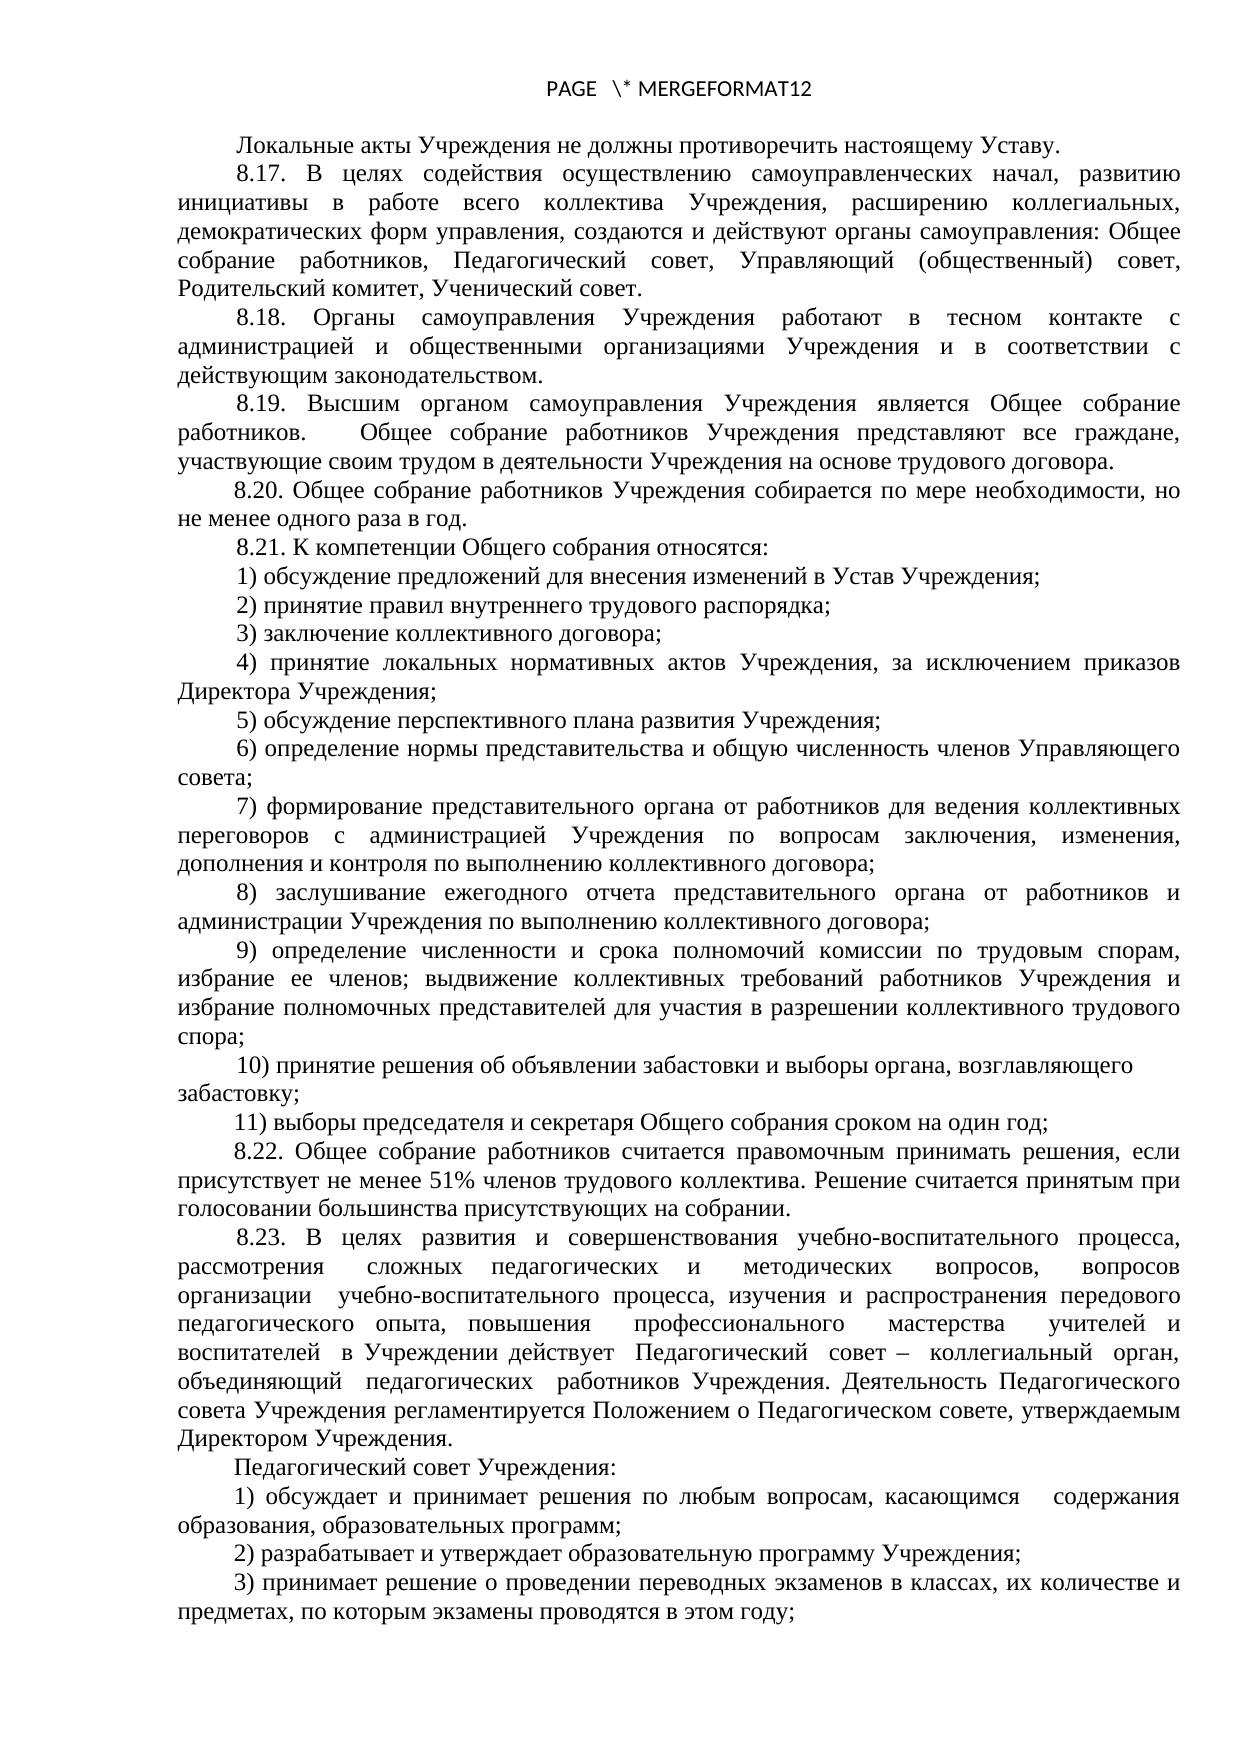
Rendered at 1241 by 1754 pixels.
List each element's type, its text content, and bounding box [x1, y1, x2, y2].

text 10) принятие решения об объявлении забастовки и выборы органа, возглавляющего забастовку; [177, 1050, 1181, 1107]
text 8.20. Общее собрание работников Учреждения собирается по мере необходимости, но не менее одного раза в год. [177, 475, 1181, 532]
text 2) разрабатывает и утверждает образовательную программу Учреждения; [177, 1538, 1181, 1567]
text 6) определение нормы представительства и общую численность членов Управляющего совета; [177, 733, 1181, 791]
text В целях содействия осуществлению самоуправленческих начал, развитию инициативы в работе всего коллектива Учреждения, расширению коллегиальных, демократических форм управления, создаются и действуют органы самоуправления: Общее собрание работников, Педагогический совет, Управляющий (общественный) совет, Родительский комитет, Ученический совет. [177, 158, 1181, 302]
text 9) определение численности и срока полномочий комиссии по трудовым спорам, избрание ее членов; выдвижение коллективных требований работников Учреждения и избрание полномочных представителей для участия в разрешении коллективного трудового спора; [177, 935, 1181, 1050]
text К компетенции Общего собрания относятся: [177, 532, 1181, 561]
text 3) заключение коллективного договора; [177, 618, 1181, 647]
text 2) принятие правил внутреннего трудового распорядка; [177, 590, 1181, 618]
text Органы самоуправления Учреждения работают в тесном контакте с администрацией и общественными организациями Учреждения и в соответствии с действующим законодательством. [177, 302, 1181, 388]
text 11) выборы председателя и секретаря Общего собрания сроком на один год; [177, 1107, 1181, 1136]
text В целях развития и совершенствования учебно-воспитательного процесса, рассмотрения сложных педагогических и методических вопросов, вопросов организации учебно-воспитательного процесса, изучения и распространения передового педагогического опыта, повышения профессионального мастерства учителей и воспитателей в Учреждении действует Педагогический совет – коллегиальный орган, объединяющий педагогических работников Учреждения. Деятельность Педагогического совета Учреждения регламентируется Положением о Педагогическом совете, утверждаемым Директором Учреждения. [177, 1222, 1181, 1452]
text Высшим органом самоуправления Учреждения является Общее собрание работников. Общее собрание работников Учреждения представляют все граждане, участвующие своим трудом в деятельности Учреждения на основе трудового договора. [177, 388, 1181, 475]
text 4) принятие локальных нормативных актов Учреждения, за исключением приказов Директора Учреждения; [177, 647, 1181, 705]
text 3) принимает решение о проведении переводных экзаменов в классах, их количестве и предметах, по которым экзамены проводятся в этом году; [177, 1567, 1181, 1625]
text 5) обсуждение перспективного плана развития Учреждения; [177, 705, 1181, 733]
text 7) формирование представительного органа от работников для ведения коллективных переговоров с администрацией Учреждения по вопросам заключения, изменения, дополнения и контроля по выполнению коллективного договора; [177, 791, 1181, 877]
text 1) обсуждает и принимает решения по любым вопросам, касающимся содержания образования, образовательных программ; [177, 1481, 1181, 1538]
text Локальные акты Учреждения не должны противоречить настоящему Уставу. [177, 130, 1181, 158]
text Педагогический совет Учреждения: [177, 1452, 1181, 1481]
text Общее собрание работников считается правомочным принимать решения, если присутствует не менее 51% членов трудового коллектива. Решение считается принятым при голосовании большинства присутствующих на собрании. [177, 1136, 1181, 1222]
text 1) обсуждение предложений для внесения изменений в Устав Учреждения; [177, 561, 1181, 590]
text 8) заслушивание ежегодного отчета представительного органа от работников и администрации Учреждения по выполнению коллективного договора; [177, 877, 1181, 935]
